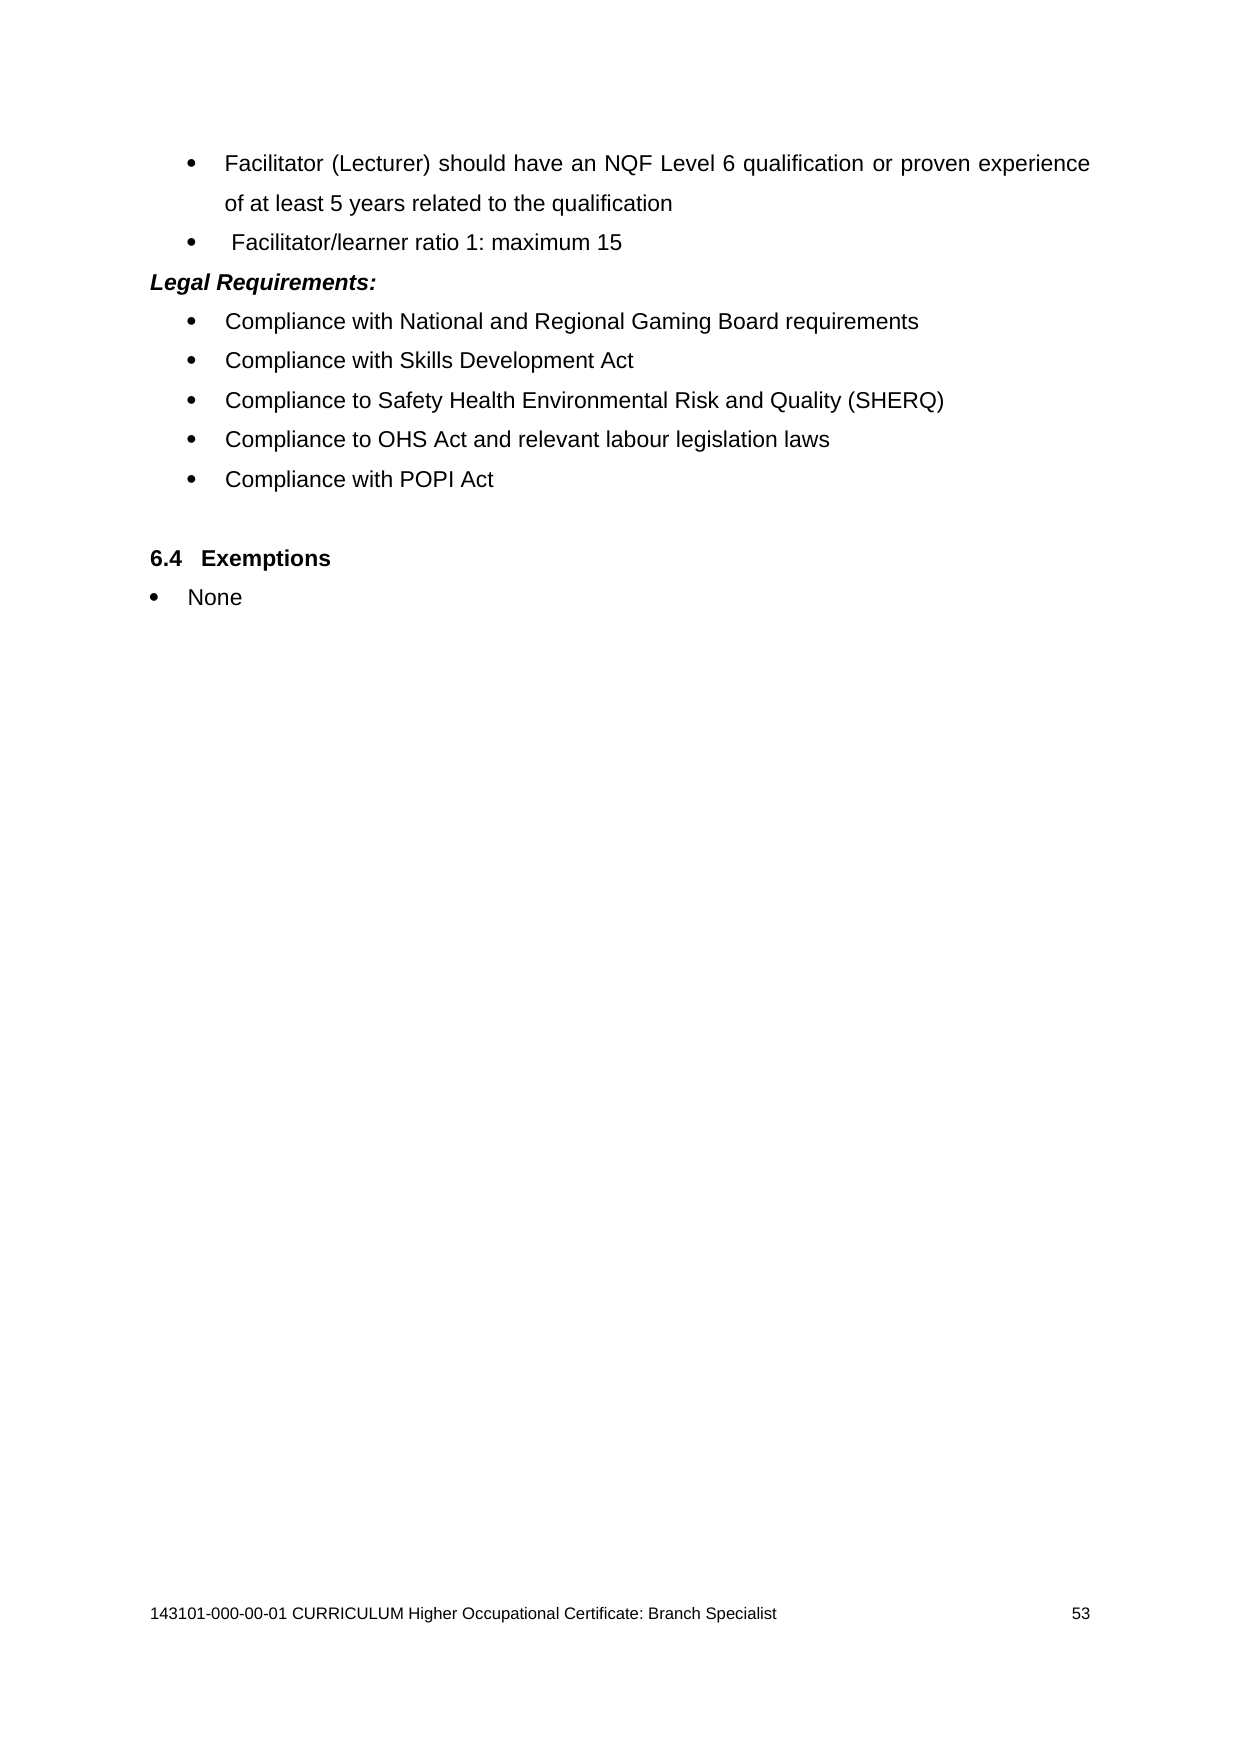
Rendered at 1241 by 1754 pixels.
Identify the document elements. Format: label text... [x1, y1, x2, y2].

text None [150, 584, 1090, 611]
list Compliance with Skills Development Act [187, 347, 1090, 374]
text Legal Requirements: [150, 268, 1090, 295]
subtitle 6.4 Exemptions [150, 545, 1090, 571]
list Compliance with National and Regional Gaming Board requirements [187, 308, 1090, 334]
list Compliance to OHS Act and relevant labour legislation laws [187, 426, 1090, 453]
list Facilitator/learner ratio 1: maximum 15 [187, 229, 1090, 255]
list Compliance with POPI Act [187, 466, 1090, 492]
list Compliance to Safety Health Environmental Risk and Quality (SHERQ) [187, 387, 1090, 413]
list Facilitator (Lecturer) should have an NQF Level 6 qualification or proven experience of at least 5 years related to the qualification [187, 150, 1090, 216]
